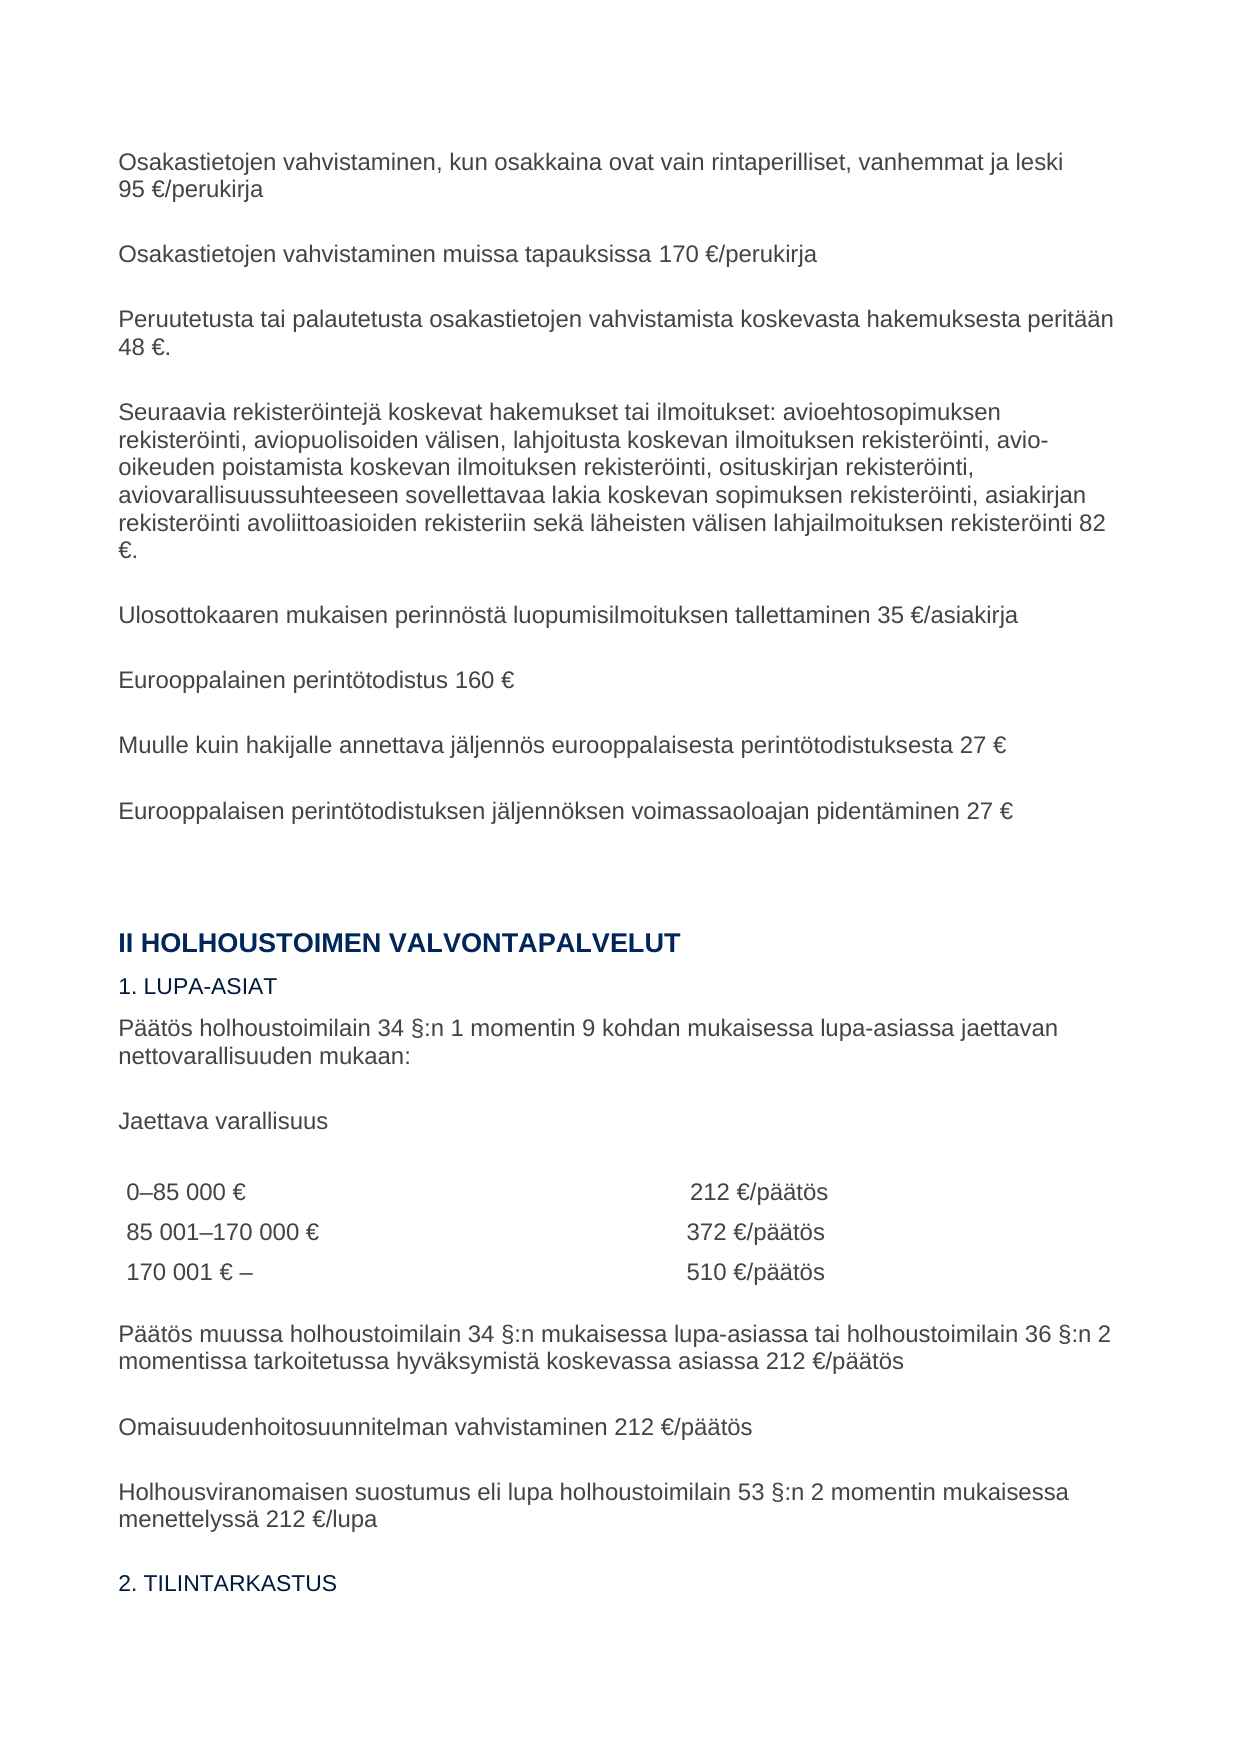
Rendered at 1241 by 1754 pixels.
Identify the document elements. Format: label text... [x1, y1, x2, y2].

text Päätös holhoustoimilain 34 §:n 1 momentin 9 kohdan mukaisessa lupa-asiassa jaettavan nettovarallisuuden mukaan: [118, 1014, 1122, 1069]
text Jaettava varallisuus [118, 1107, 1122, 1134]
text Muulle kuin hakijalle annettava jäljennös eurooppalaisesta perintötodistuksesta 27 € [118, 731, 1122, 759]
table_header 0–85 000 € [118, 1172, 682, 1212]
text Ulosottokaaren mukaisen perinnöstä luopumisilmoituksen tallettaminen 35 €/asiakirja [118, 601, 1122, 629]
subtitle 2. TILINTARKASTUS [118, 1570, 1122, 1597]
text Päätös muussa holhoustoimilain 34 §:n mukaisessa lupa-asiassa tai holhoustoimilain 36 §:n 2 momentissa tarkoitetussa hyväksymistä koskevassa asiassa 212 €/päätös [118, 1292, 1122, 1375]
subtitle 1. LUPA-ASIAT [118, 973, 1122, 999]
text Omaisuudenhoitosuunnitelman vahvistaminen 212 €/päätös [118, 1412, 1122, 1440]
table_cell 85 001–170 000 € [118, 1212, 679, 1252]
table_cell 170 001 € – [118, 1252, 679, 1292]
text Eurooppalaisen perintötodistuksen jäljennöksen voimassaoloajan pidentäminen 27 € [118, 797, 1122, 824]
table_header 212 €/päätös [682, 1172, 1102, 1212]
table_cell 372 €/päätös [679, 1212, 1102, 1252]
table_cell 510 €/päätös [679, 1252, 1102, 1292]
text Eurooppalainen perintötodistus 160 € [118, 666, 1122, 694]
text Osakastietojen vahvistaminen, kun osakkaina ovat vain rintaperilliset, vanhemmat ja leski 95 €/perukirja [118, 148, 1122, 203]
text Peruutetusta tai palautetusta osakastietojen vahvistamista koskevasta hakemuksesta peritään 48 €. [118, 305, 1122, 361]
text Holhousviranomaisen suostumus eli lupa holhoustoimilain 53 §:n 2 momentin mukaisessa menettelyssä 212 €/lupa [118, 1477, 1122, 1533]
text Seuraavia rekisteröintejä koskevat hakemukset tai ilmoitukset: avioehtosopimuksen rekisteröinti, aviopuolisoiden välisen, lahjoitusta koskevan ilmoituksen rekisteröinti, avio-oikeuden poistamista koskevan ilmoituksen rekisteröinti, osituskirjan rekisteröinti, aviovarallisuussuhteeseen sovellettavaa lakia koskevan sopimuksen rekisteröinti, asiakirjan rekisteröinti avoliittoasioiden rekisteriin sekä läheisten välisen lahjailmoituksen rekisteröinti 82 €. [118, 398, 1122, 564]
subtitle II HOLHOUSTOIMEN VALVONTAPALVELUT [118, 927, 1122, 958]
text Osakastietojen vahvistaminen muissa tapauksissa 170 €/perukirja [118, 240, 1122, 268]
